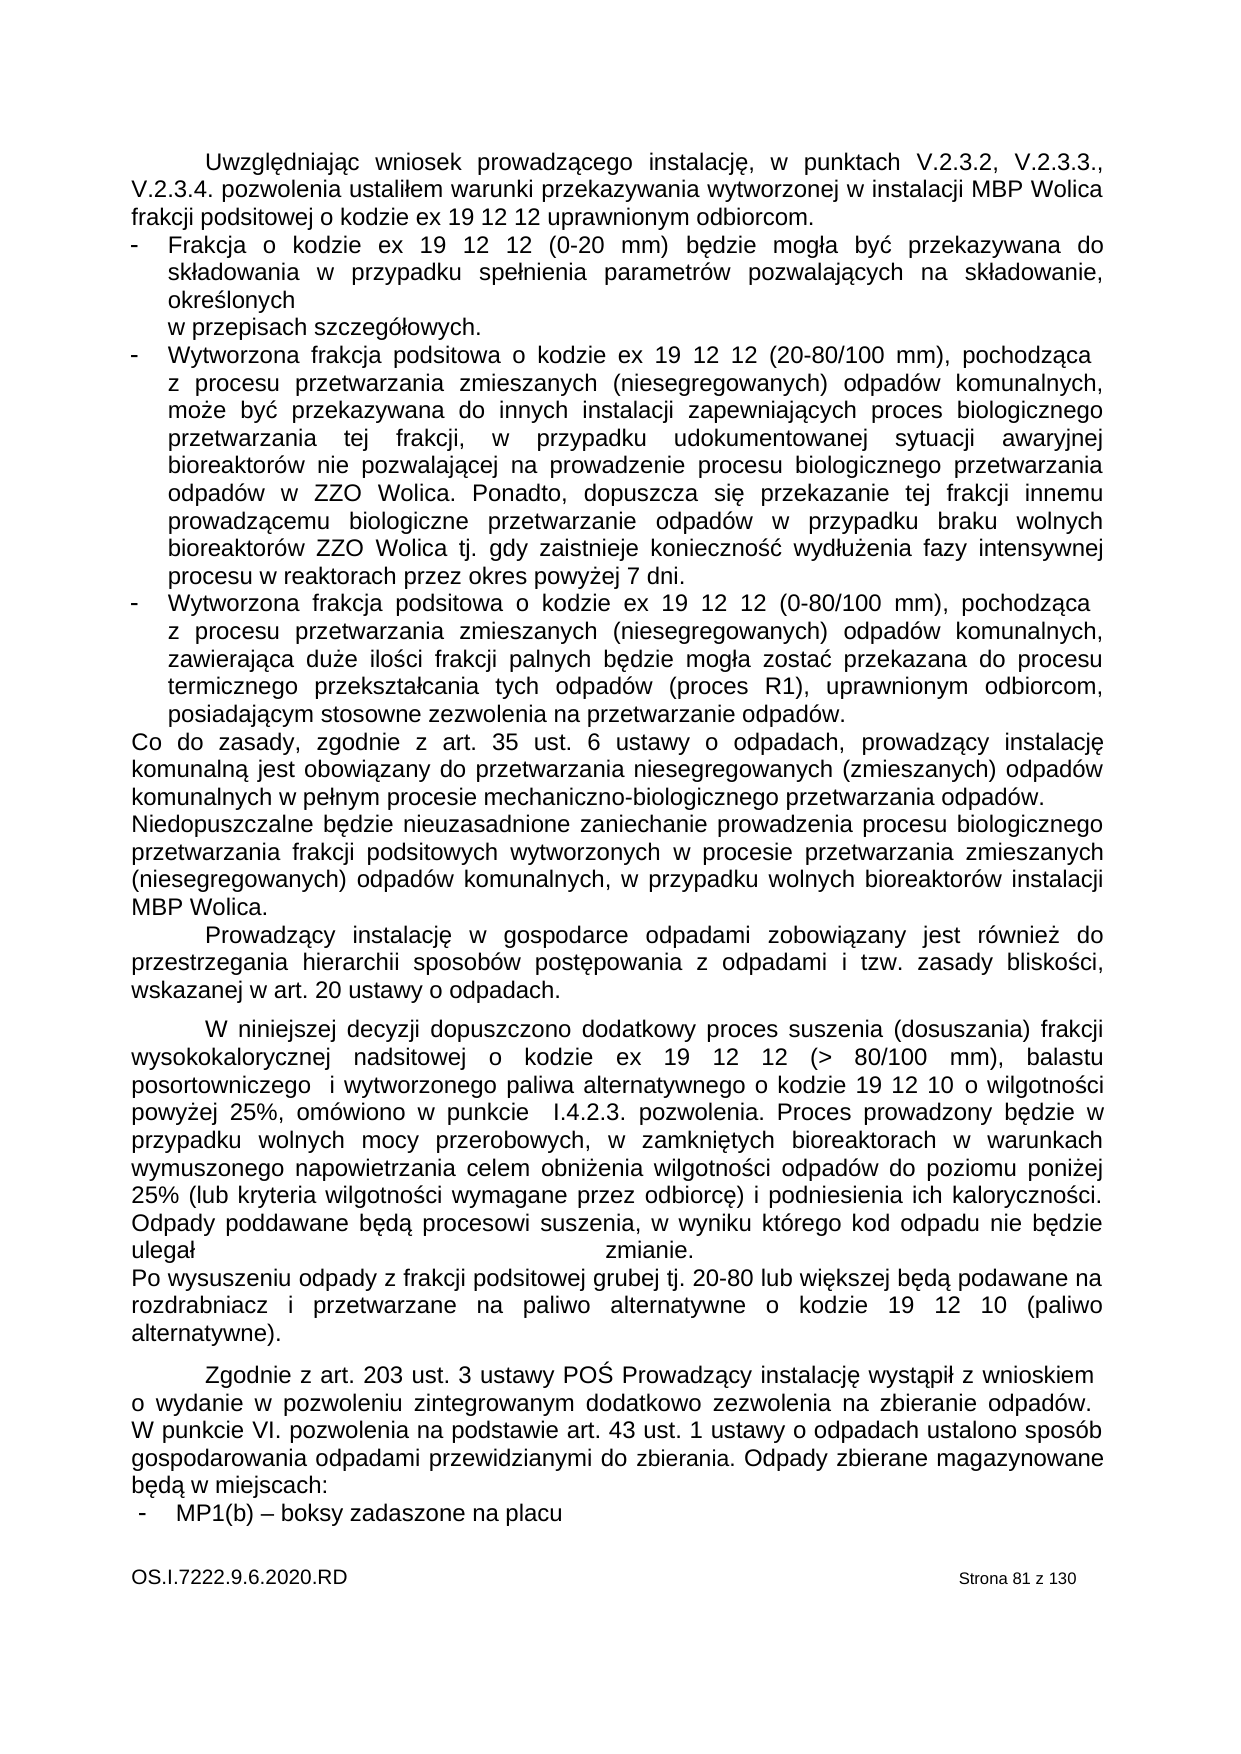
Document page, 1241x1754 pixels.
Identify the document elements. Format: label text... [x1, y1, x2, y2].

list MP1(b) – boksy zadaszone na placu [138, 1499, 1104, 1527]
list Wytworzona frakcja podsitowa o kodzie ex 19 12 12 (0-80/100 mm), pochodząca z procesu przetwarzania zmieszanych (niesegregowanych) odpadów komunalnych, zawierająca duże ilości frakcji palnych będzie mogła zostać przekazana do procesu termicznego przekształcania tych odpadów (proces R1), uprawnionym odbiorcom, posiadającym stosowne zezwolenia na przetwarzanie odpadów. [130, 589, 1104, 727]
text W niniejszej decyzji dopuszczono dodatkowy proces suszenia (dosuszania) frakcji wysokokalorycznej nadsitowej o kodzie ex 19 12 12 (> 80/100 mm), balastu posortowniczego i wytworzonego paliwa alternatywnego o kodzie 19 12 10 o wilgotności powyżej 25%, omówiono w punkcie I.4.2.3. pozwolenia. Proces prowadzony będzie w przypadku wolnych mocy przerobowych, w zamkniętych bioreaktorach w warunkach wymuszonego napowietrzania celem obniżenia wilgotności odpadów do poziomu poniżej 25% (lub kryteria wilgotności wymagane przez odbiorcę) i podniesienia ich kaloryczności. Odpady poddawane będą procesowi suszenia, w wyniku którego kod odpadu nie będzie ulegał zmianie. Po wysuszeniu odpady z frakcji podsitowej grubej tj. 20-80 lub większej będą podawane na rozdrabniacz i przetwarzane na paliwo alternatywne o kodzie 19 12 10 (paliwo alternatywne). [131, 1015, 1104, 1347]
text Prowadzący instalację w gospodarce odpadami zobowiązany jest również do przestrzegania hierarchii sposobów postępowania z odpadami i tzw. zasady bliskości, wskazanej w art. 20 ustawy o odpadach. [131, 921, 1104, 1003]
text Uwzględniając wniosek prowadzącego instalację, w punktach V.2.3.2, V.2.3.3., V.2.3.4. pozwolenia ustaliłem warunki przekazywania wytworzonej w instalacji MBP Wolica frakcji podsitowej o kodzie ex 19 12 12 uprawnionym odbiorcom. [131, 148, 1104, 231]
text Co do zasady, zgodnie z art. 35 ust. 6 ustawy o odpadach, prowadzący instalację komunalną jest obowiązany do przetwarzania niesegregowanych (zmieszanych) odpadów komunalnych w pełnym procesie mechaniczno-biologicznego przetwarzania odpadów. [131, 727, 1104, 810]
list Frakcja o kodzie ex 19 12 12 (0-20 mm) będzie mogła być przekazywana do składowania w przypadku spełnienia parametrów pozwalających na składowanie, określonych w przepisach szczegółowych. [130, 231, 1104, 341]
text Niedopuszczalne będzie nieuzasadnione zaniechanie prowadzenia procesu biologicznego przetwarzania frakcji podsitowych wytworzonych w procesie przetwarzania zmieszanych (niesegregowanych) odpadów komunalnych, w przypadku wolnych bioreaktorów instalacji MBP Wolica. [131, 810, 1104, 921]
text Zgodnie z art. 203 ust. 3 ustawy POŚ Prowadzący instalację wystąpił z wnioskiem o wydanie w pozwoleniu zintegrowanym dodatkowo zezwolenia na zbieranie odpadów. W punkcie VI. pozwolenia na podstawie art. 43 ust. 1 ustawy o odpadach ustalono sposób gospodarowania odpadami przewidzianymi do zbierania. Odpady zbierane magazynowane będą w miejscach: [131, 1361, 1104, 1499]
list Wytworzona frakcja podsitowa o kodzie ex 19 12 12 (20-80/100 mm), pochodząca z procesu przetwarzania zmieszanych (niesegregowanych) odpadów komunalnych, może być przekazywana do innych instalacji zapewniających proces biologicznego przetwarzania tej frakcji, w przypadku udokumentowanej sytuacji awaryjnej bioreaktorów nie pozwalającej na prowadzenie procesu biologicznego przetwarzania odpadów w ZZO Wolica. Ponadto, dopuszcza się przekazanie tej frakcji innemu prowadzącemu biologiczne przetwarzanie odpadów w przypadku braku wolnych bioreaktorów ZZO Wolica tj. gdy zaistnieje konieczność wydłużenia fazy intensywnej procesu w reaktorach przez okres powyżej 7 dni. [130, 341, 1104, 589]
